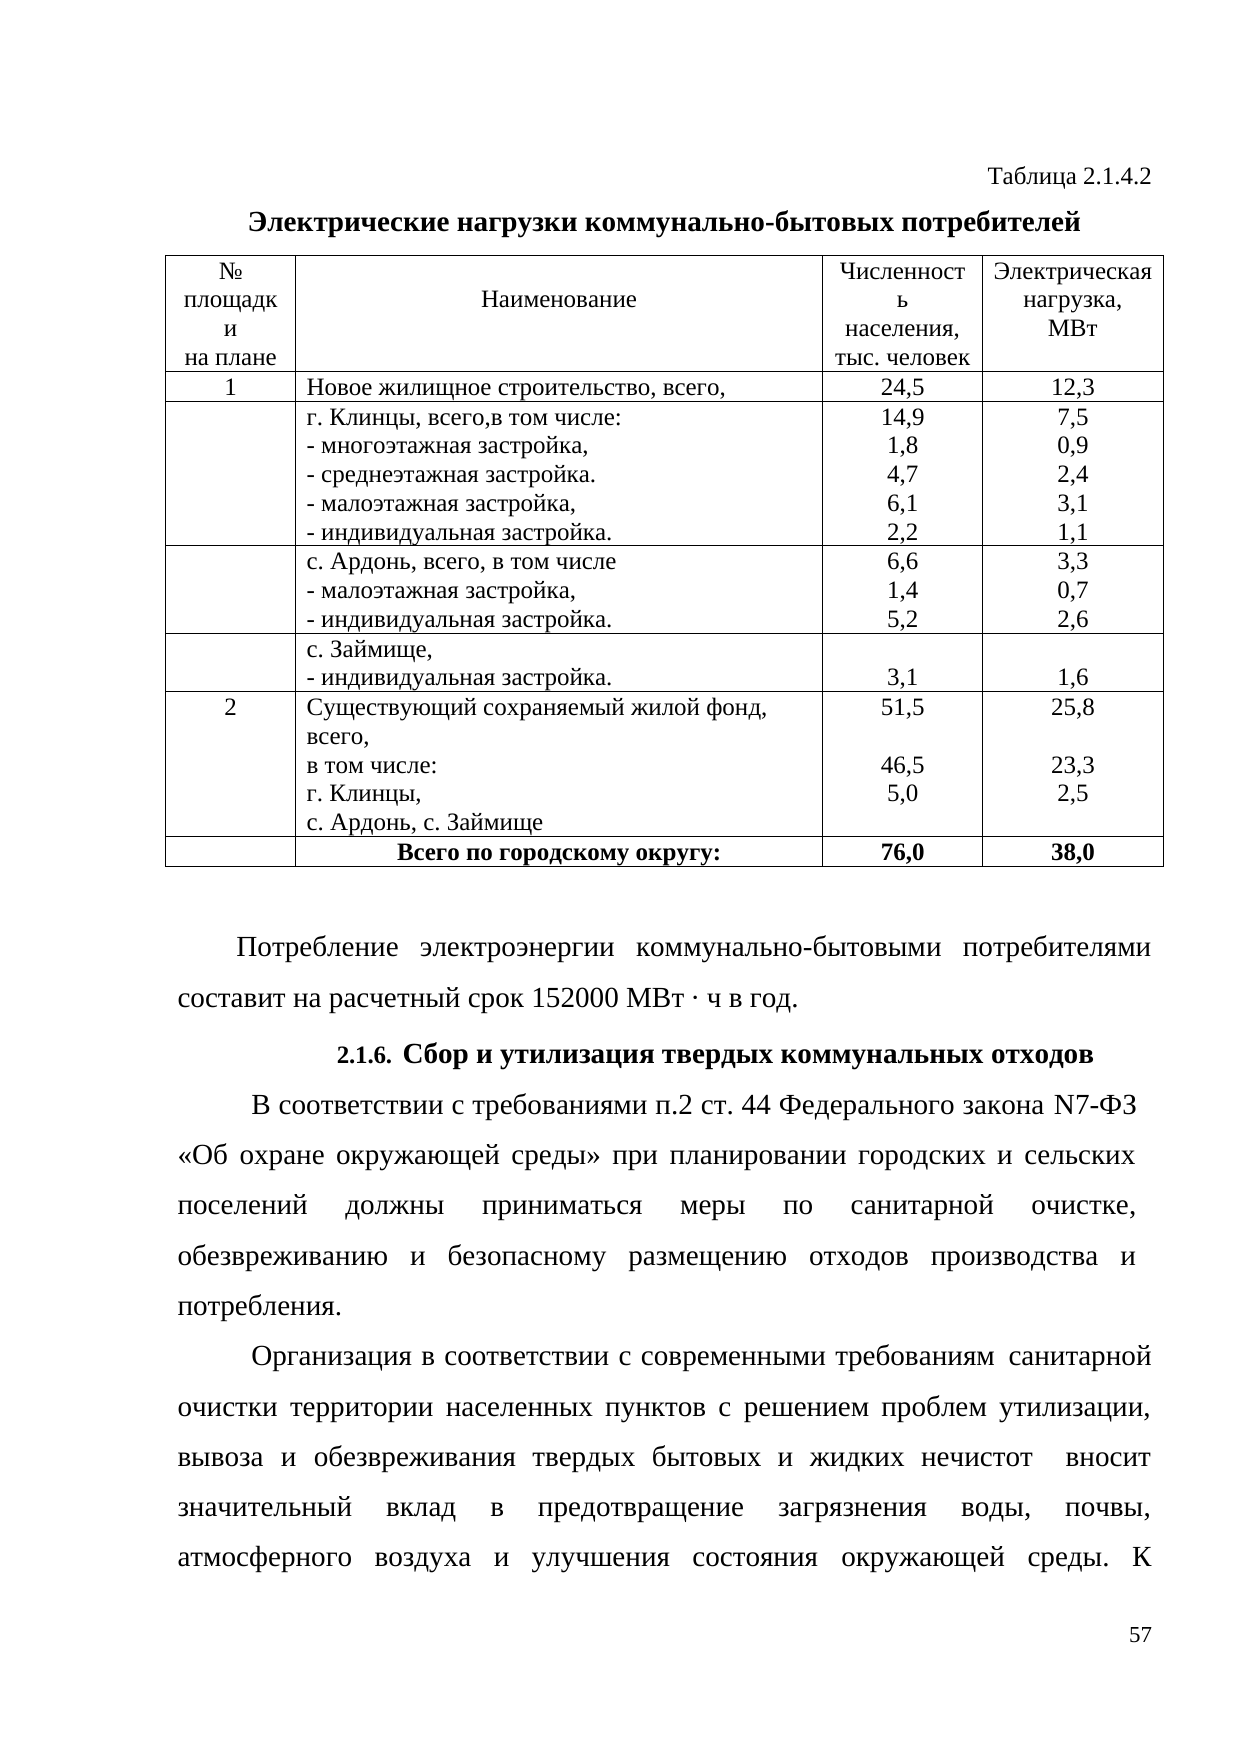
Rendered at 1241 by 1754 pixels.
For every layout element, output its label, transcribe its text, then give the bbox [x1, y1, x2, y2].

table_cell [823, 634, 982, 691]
text В соответствии с требованиями п.2 ст. 44 Федерального закона N7-ФЗ «Об охране окружающей среды» при планировании городских и сельских поселений должны приниматься меры по санитарной очистке, обезвреживанию и безопасному размещению отходов производства и потребления. [177, 1087, 1137, 1322]
text Таблица 2.1.4.2 [177, 161, 1152, 190]
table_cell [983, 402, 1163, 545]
text Потребление электроэнергии коммунально-бытовыми потребителями составит на расчетный срок 152000 МВт · ч в год. [177, 929, 1152, 1013]
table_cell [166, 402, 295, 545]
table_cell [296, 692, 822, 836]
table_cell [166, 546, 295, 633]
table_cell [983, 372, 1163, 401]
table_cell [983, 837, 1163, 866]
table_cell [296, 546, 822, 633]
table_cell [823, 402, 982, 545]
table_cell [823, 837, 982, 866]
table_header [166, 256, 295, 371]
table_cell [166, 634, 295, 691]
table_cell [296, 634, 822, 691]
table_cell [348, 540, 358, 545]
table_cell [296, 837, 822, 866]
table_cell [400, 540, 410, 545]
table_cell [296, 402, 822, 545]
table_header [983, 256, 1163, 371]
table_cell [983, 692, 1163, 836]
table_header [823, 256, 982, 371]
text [177, 1338, 1151, 1573]
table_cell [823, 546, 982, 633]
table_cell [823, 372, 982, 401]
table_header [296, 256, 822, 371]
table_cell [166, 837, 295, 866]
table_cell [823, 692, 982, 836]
subtitle Сбор и утилизация твердых коммунальных отходов [263, 1036, 1152, 1070]
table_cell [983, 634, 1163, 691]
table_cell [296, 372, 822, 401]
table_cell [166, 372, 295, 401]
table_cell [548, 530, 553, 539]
text Электрические нагрузки коммунально-бытовых потребителей [177, 204, 1152, 238]
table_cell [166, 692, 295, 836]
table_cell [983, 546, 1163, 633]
